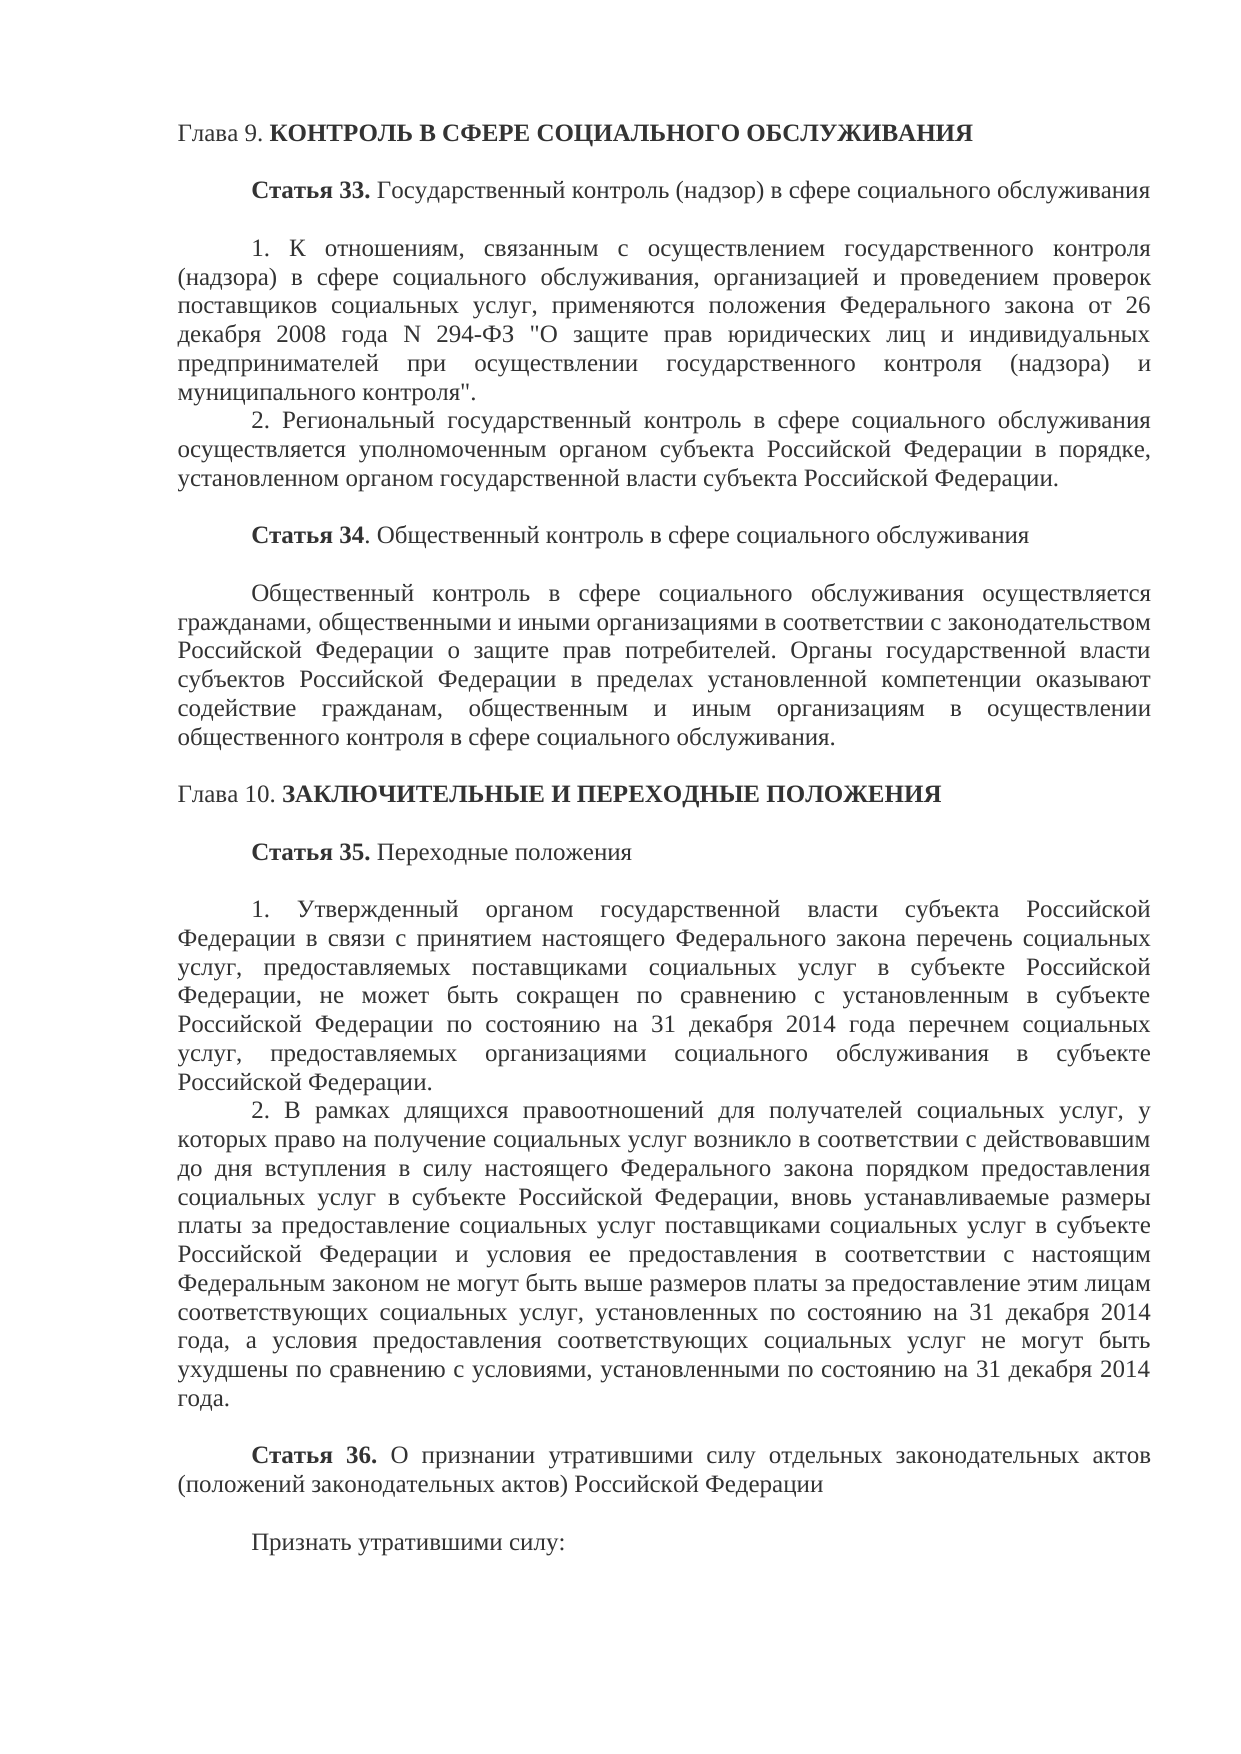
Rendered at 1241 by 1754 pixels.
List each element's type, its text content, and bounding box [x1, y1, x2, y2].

text Статья 33. Государственный контроль (надзор) в сфере социального обслуживания [177, 176, 1152, 204]
text 1. Утвержденный органом государственной власти субъекта Российской Федерации в связи с принятием настоящего Федерального закона перечень социальных услуг, предоставляемых поставщиками социальных услуг в субъекте Российской Федерации, не может быть сокращен по сравнению с установленным в субъекте Российской Федерации по состоянию на 31 декабря 2014 года перечнем социальных услуг, предоставляемых организациями социального обслуживания в субъекте Российской Федерации. [177, 894, 1152, 1096]
text 2. В рамках длящихся правоотношений для получателей социальных услуг, у которых право на получение социальных услуг возникло в соответствии с действовавшим до дня вступления в силу настоящего Федерального закона порядком предоставления социальных услуг в субъекте Российской Федерации, вновь устанавливаемые размеры платы за предоставление социальных услуг поставщиками социальных услуг в субъекте Российской Федерации и условия ее предоставления в соответствии с настоящим Федеральным законом не могут быть выше размеров платы за предоставление этим лицам соответствующих социальных услуг, установленных по состоянию на 31 декабря 2014 года, а условия предоставления соответствующих социальных услуг не могут быть ухудшены по сравнению с условиями, установленными по состоянию на 31 декабря 2014 года. [177, 1096, 1152, 1412]
text 1. К отношениям, связанным с осуществлением государственного контроля (надзора) в сфере социального обслуживания, организацией и проведением проверок поставщиков социальных услуг, применяются положения Федерального закона от 26 декабря 2008 года N 294-ФЗ "О защите прав юридических лиц и индивидуальных предпринимателей при осуществлении государственного контроля (надзора) и муниципального контроля". [177, 233, 1152, 406]
text Статья 34. Общественный контроль в сфере социального обслуживания [177, 521, 1152, 549]
text Общественный контроль в сфере социального обслуживания осуществляется гражданами, общественными и иными организациями в соответствии с законодательством Российской Федерации о защите прав потребителей. Органы государственной власти субъектов Российской Федерации в пределах установленной компетенции оказывают содействие гражданам, общественным и иным организациям в осуществлении общественного контроля в сфере социального обслуживания. [177, 578, 1152, 751]
text Глава 10. ЗАКЛЮЧИТЕЛЬНЫЕ И ПЕРЕХОДНЫЕ ПОЛОЖЕНИЯ [177, 779, 1152, 808]
text Статья 36. О признании утратившими силу отдельных законодательных актов (положений законодательных актов) Российской Федерации [177, 1441, 1152, 1498]
text Признать утратившими силу: [177, 1527, 1152, 1556]
text 2. Региональный государственный контроль в сфере социального обслуживания осуществляется уполномоченным органом субъекта Российской Федерации в порядке, установленном органом государственной власти субъекта Российской Федерации. [177, 406, 1152, 492]
text Статья 35. Переходные положения [177, 837, 1152, 866]
text Глава 9. КОНТРОЛЬ В СФЕРЕ СОЦИАЛЬНОГО ОБСЛУЖИВАНИЯ [177, 118, 1152, 147]
